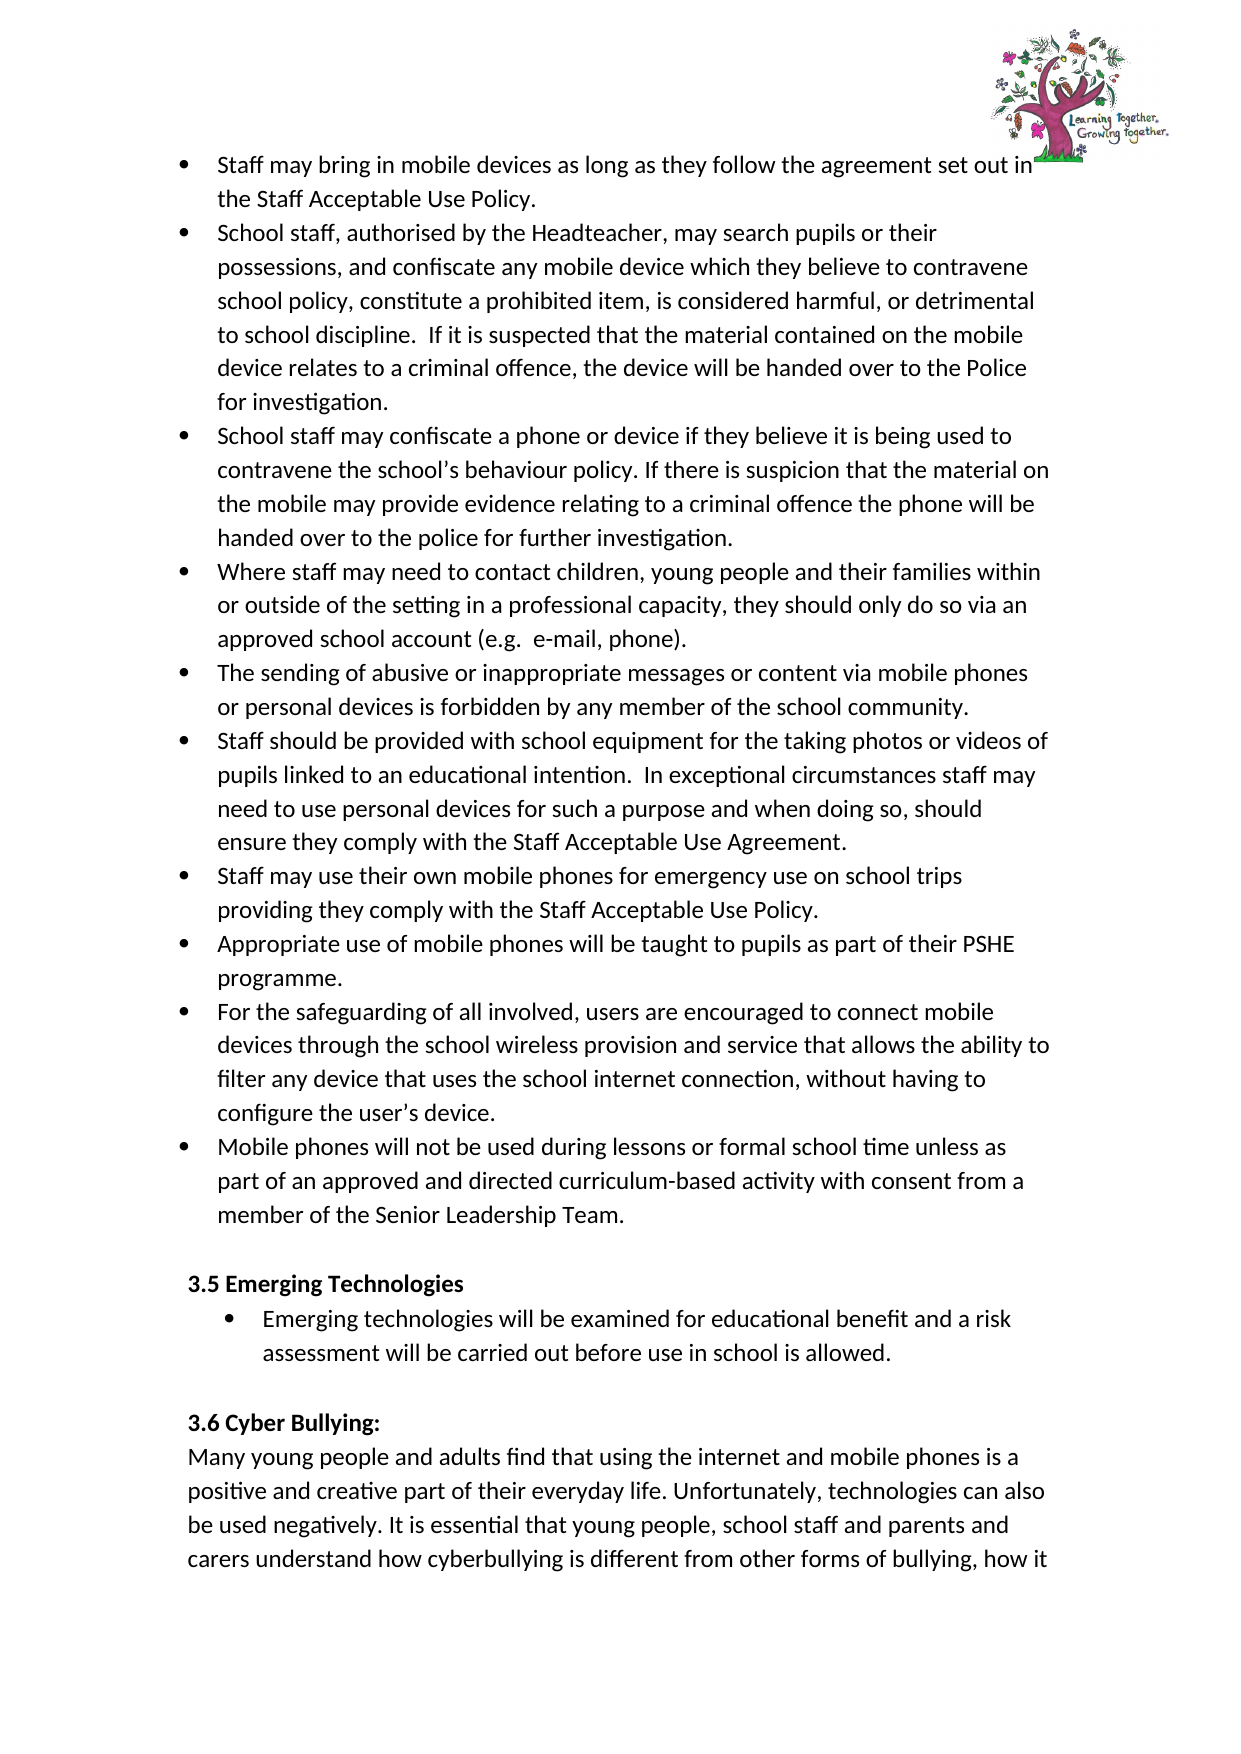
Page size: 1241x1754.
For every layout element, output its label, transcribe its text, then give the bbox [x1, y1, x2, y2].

subtitle 3.6 Cyber Bullying: [187, 1407, 1053, 1437]
list For the safeguarding of all involved, users are encouraged to connect mobile devices through the school wireless provision and service that allows the ability to filter any device that uses the school internet connection, without having to configure the user’s device. [179, 996, 1053, 1128]
list Staff may use their own mobile phones for emergency use on school trips providing they comply with the Staff Acceptable Use Policy. [179, 860, 1053, 925]
list Where staff may need to contact children, young people and their families within or outside of the setting in a professional capacity, they should only do so via an approved school account (e.g. e-mail, phone). [179, 556, 1053, 654]
list Appropriate use of mobile phones will be taught to pupils as part of their PSHE programme. [179, 928, 1053, 992]
list Mobile phones will not be used during lessons or formal school time unless as part of an approved and directed curriculum-based activity with consent from a member of the Senior Leadership Team. [179, 1131, 1053, 1229]
list Staff may bring in mobile devices as long as they follow the agreement set out in the Staff Acceptable Use Policy. [179, 149, 1053, 214]
list Staff should be provided with school equipment for the taking photos or videos of pupils linked to an educational intention. In exceptional circumstances staff may need to use personal devices for such a purpose and when doing so, should ensure they comply with the Staff Acceptable Use Agreement. [179, 725, 1053, 857]
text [187, 1441, 1053, 1573]
list The sending of abusive or inappropriate messages or content via mobile phones or personal devices is forbidden by any member of the school community. [179, 657, 1053, 722]
list School staff may confiscate a phone or device if they believe it is being used to contravene the school’s behaviour policy. If there is suspicion that the material on the mobile may provide evidence relating to a criminal offence the phone will be handed over to the police for further investigation. [179, 420, 1053, 552]
picture [983, 22, 1173, 167]
list School staff, authorised by the Headteacher, may search pupils or their possessions, and confiscate any mobile device which they believe to contravene school policy, constitute a prohibited item, is considered harmful, or detrimental to school discipline. If it is suspected that the material contained on the mobile device relates to a criminal offence, the device will be handed over to the Police for investigation. [179, 217, 1053, 417]
list Emerging technologies will be examined for educational benefit and a risk assessment will be carried out before use in school is allowed. [225, 1303, 1053, 1368]
text 3.5 Emerging Technologies [187, 1268, 1053, 1299]
